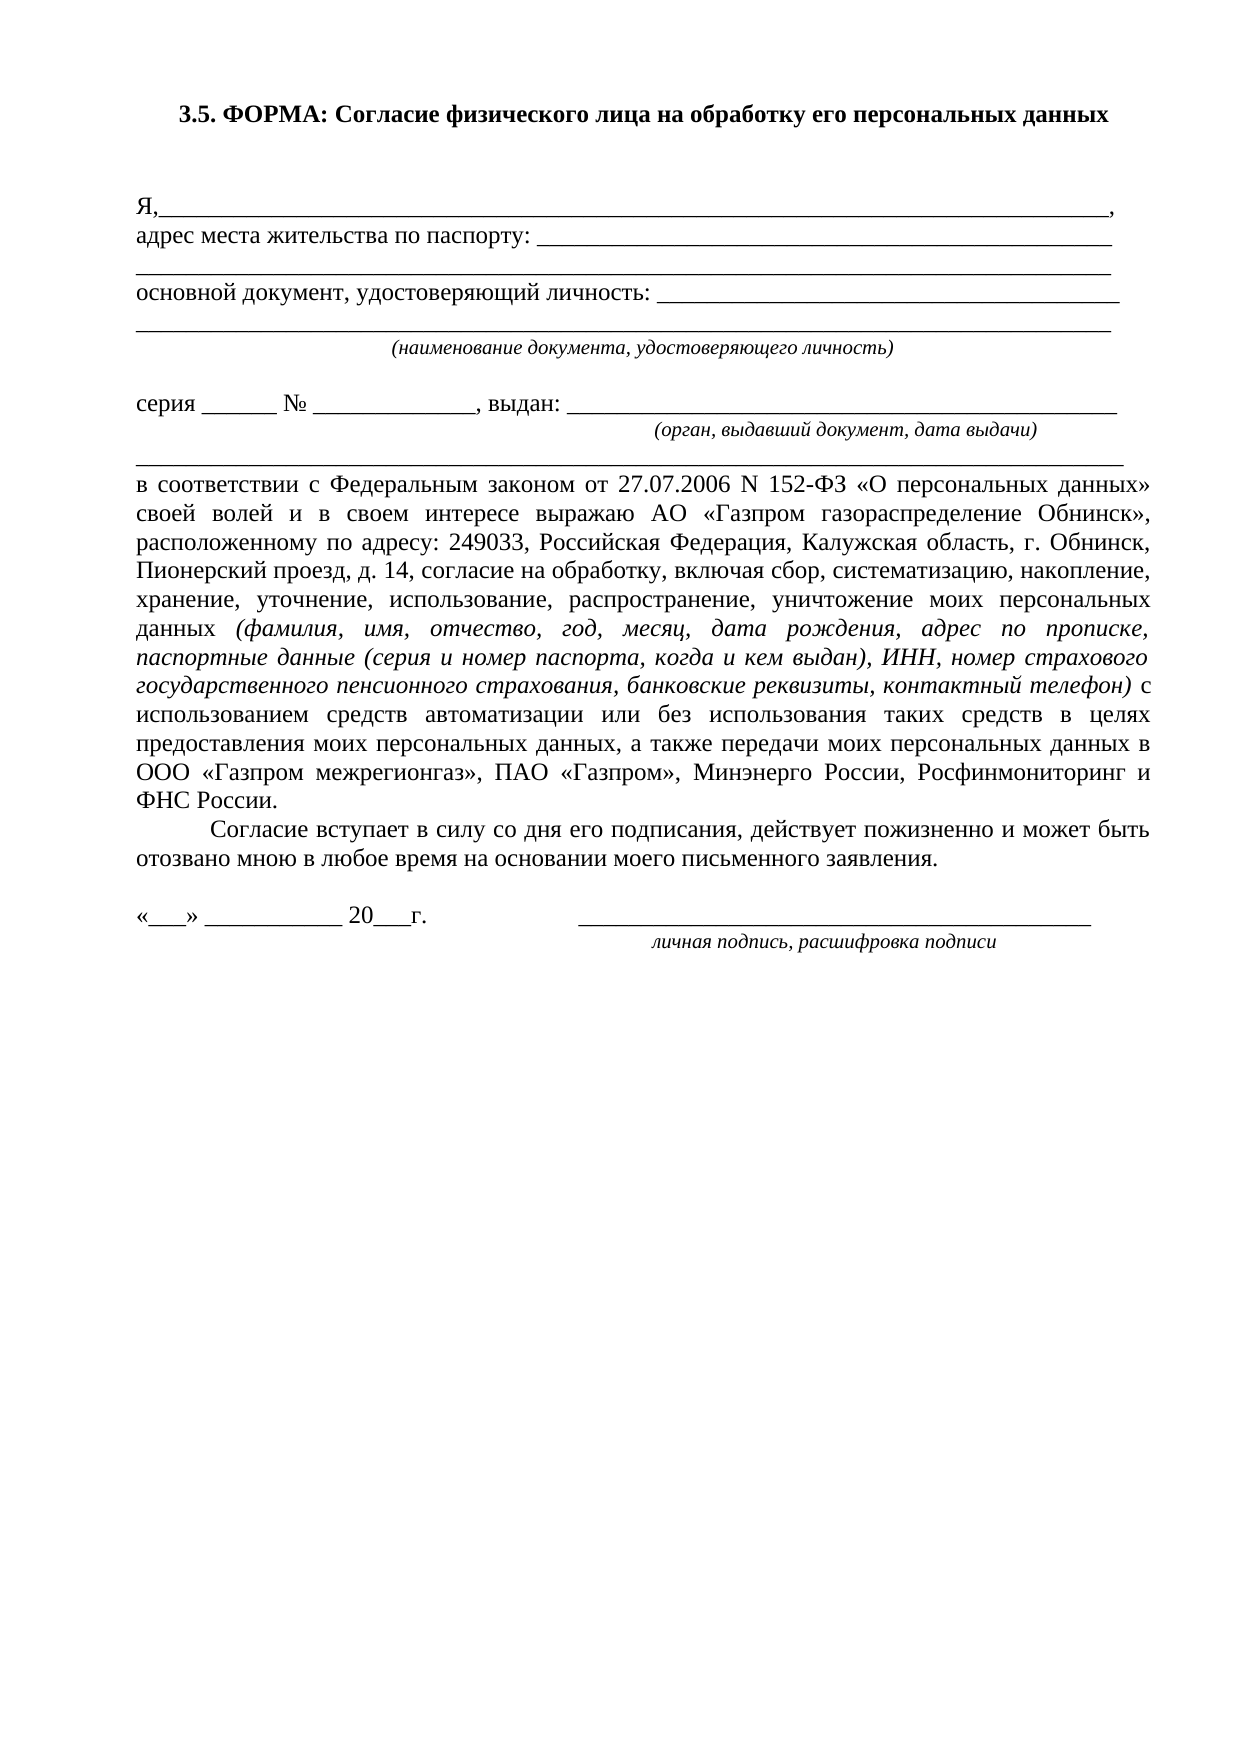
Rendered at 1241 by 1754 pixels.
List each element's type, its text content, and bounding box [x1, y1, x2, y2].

text ______________________________________________________________________________ [136, 306, 1152, 335]
text Я,____________________________________________________________________________, [136, 191, 1152, 220]
text серия ______ № _____________, выдан: ____________________________________________ [136, 388, 1152, 416]
text ______________________________________________________________________________ основной документ, удостоверяющий личность: _____________________________________ [136, 249, 1152, 306]
text _______________________________________________________________________________ [136, 441, 1152, 469]
text (наименование документа, удостоверяющего личность) [136, 335, 1152, 359]
text адрес места жительства по паспорту: ______________________________________________ [136, 220, 1152, 249]
text личная подпись, расшифровка подписи [136, 929, 1152, 953]
subtitle 3.5. ФОРМА: Согласие физического лица на обработку его персональных данных [136, 99, 1152, 128]
text в соответствии с Федеральным законом от 27.07.2006 N 152-ФЗ «О персональных данных» своей волей и в своем интересе выражаю АО «Газпром газораспределение Обнинск», расположенному по адресу: 249033, Российская Федерация, Калужская область, г. Обнинск, Пионерский проезд, д. 14, согласие на обработку, включая сбор, систематизацию, накопление, хранение, уточнение, использование, распространение, уничтожение моих персональных данных (фамилия, имя, отчество, год, месяц, дата рождения, адрес по прописке, паспортные данные (серия и номер паспорта, когда и кем выдан), ИНН, номер страхового государственного пенсионного страхования, банковские реквизиты, контактный телефон) с использованием средств автоматизации или без использования таких средств в целях предоставления моих персональных данных, а также передачи моих персональных данных в ООО «Газпром межрегионгаз», ПАО «Газпром», Минэнерго России, Росфинмониторинг и ФНС России. [136, 469, 1152, 814]
text «___» ___________ 20___г. _________________________________________ [136, 901, 1152, 929]
text (орган, выдавший документ, дата выдачи) [136, 416, 1152, 441]
text Согласие вступает в силу со дня его подписания, действует пожизненно и может быть отозвано мною в любое время на основании моего письменного заявления. [136, 814, 1152, 872]
